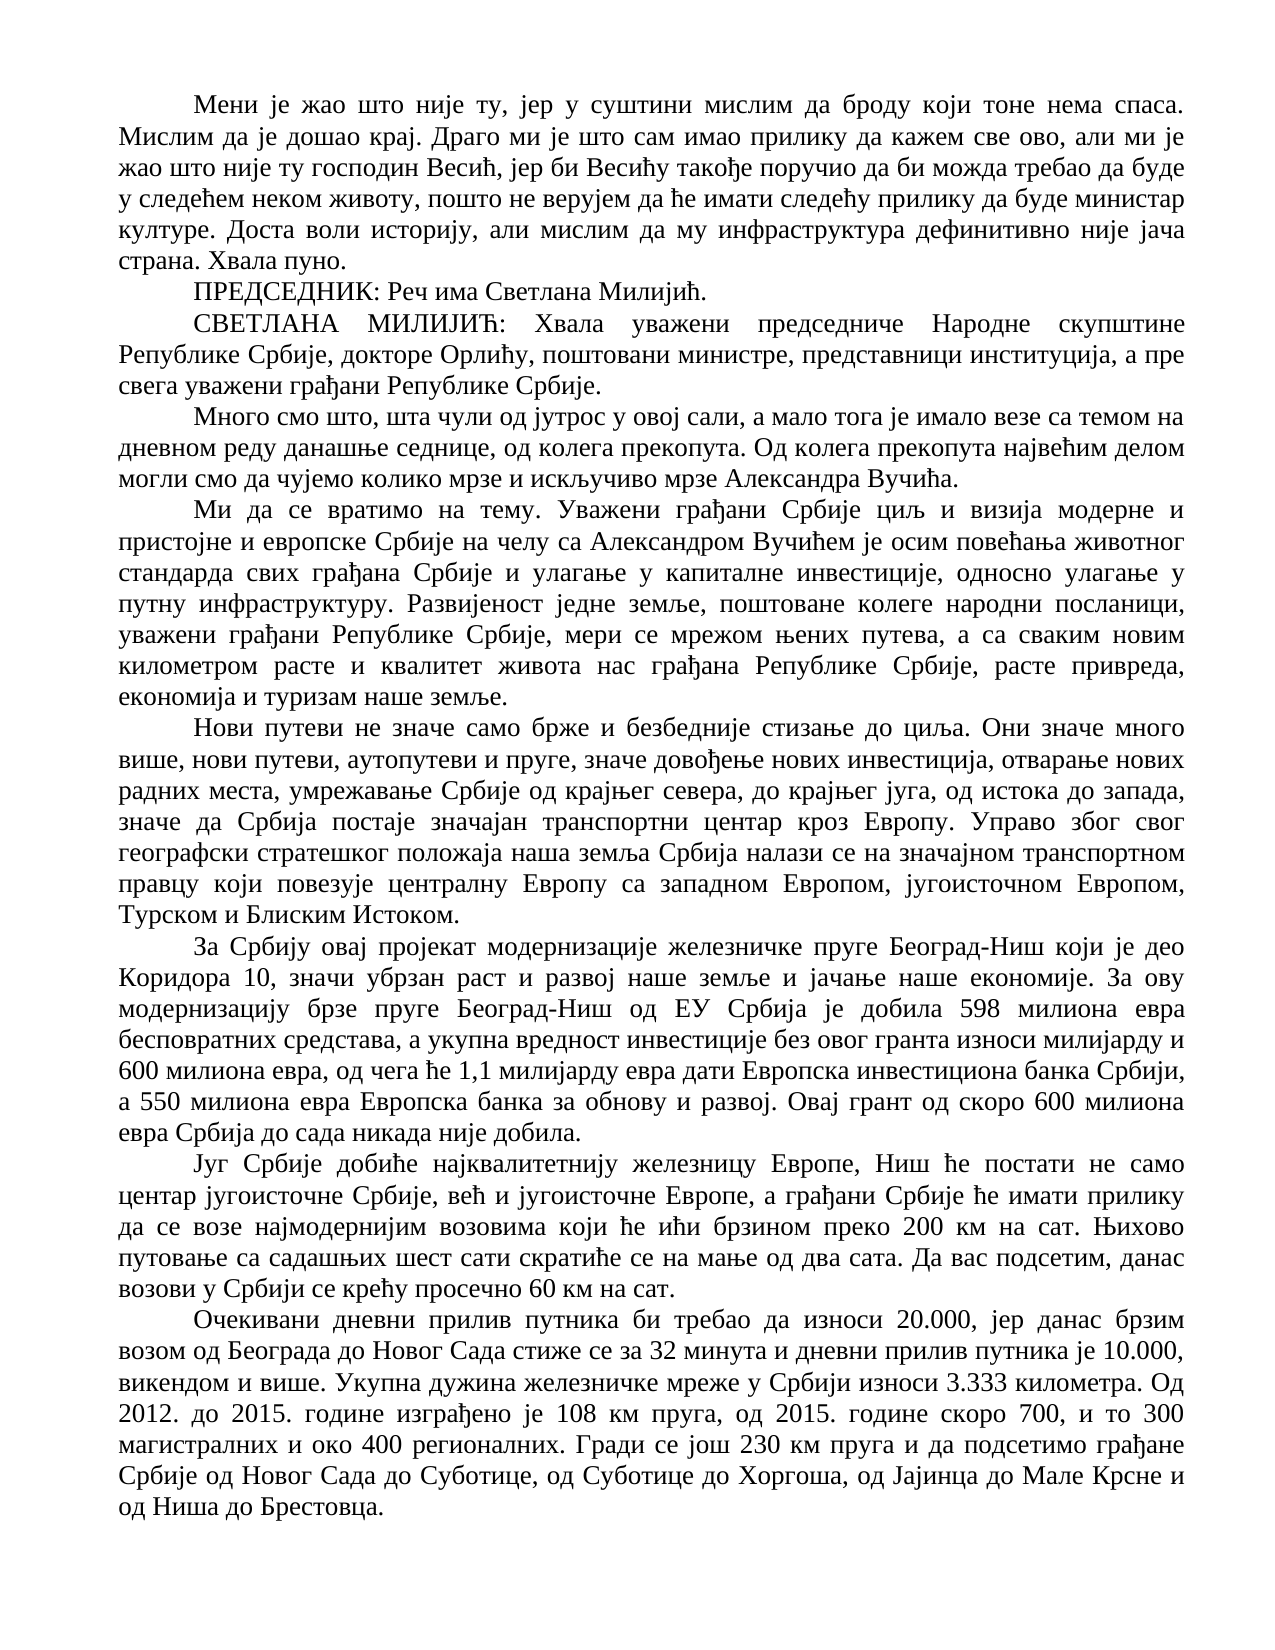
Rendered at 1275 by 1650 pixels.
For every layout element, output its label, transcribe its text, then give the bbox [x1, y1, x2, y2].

text Ми да се вратимо на тему. Уважени грађани Србије циљ и визија модерне и пристојне и европске Србије на челу са Александром Вучићем је осим повећања животног стандарда свих грађана Србије и улагање у капиталне инвестиције, односно улагање у путну инфраструктуру. Развијеност једне земље, поштоване колеге народни посланици, уважени грађани Републике Србије, мери се мрежом њених путева, а са сваким новим километром расте и квалитет живота нас грађана Републике Србије, расте привреда, економија и туризам наше земље. [118, 493, 1186, 712]
text Много смо што, шта чули од јутрос у овој сали, а мало тога је имало везе са темом на дневном реду данашње седнице, од колега прекопута. Од колега прекопута највећим делом могли смо да чујемо колико мрзе и искључиво мрзе Александра Вучића. [118, 400, 1186, 493]
text Очекивани дневни прилив путника би требао да износи 20.000, јер данас брзим возом од Београда до Новог Сада стиже се за 32 минута и дневни прилив путника је 10.000, викендом и више. Укупна дужина железничке мреже у Србији износи 3.333 километра. Од 2012. до 2015. године изграђено је 108 км пруга, од 2015. године скоро 700, и то 300 магистралних и око 400 регионалних. Гради се још 230 км пруга и да подсетимо грађане Србије од Новог Сада до Суботице, од Суботице до Хоргоша, од Јајинца до Мале Крсне и од Ниша до Брестовца. [118, 1303, 1186, 1521]
text ПРЕДСЕДНИК: Реч има Светлана Милијић. [118, 276, 1186, 307]
text Југ Србије добиће најквалитетнију железницу Европе, Ниш ће постати не само центар југоисточне Србије, већ и југоисточне Европе, а грађани Србије ће имати прилику да се возе најмодернијим возовима који ће ићи брзином преко 200 км на сат. Њихово путовање са садашњих шест сати скратиће се на мање од два сата. Да вас подсетим, данас возови у Србији се крећу просечно 60 км на сат. [118, 1148, 1186, 1303]
text За Србију овај пројекат модернизације железничке пруге Београд-Ниш који је део Коридора 10, значи убрзан раст и развој наше земље и јачање наше економије. За ову модернизацију брзе пруге Београд-Ниш од ЕУ Србија је добила 598 милиона евра бесповратних средстава, а укупна вредност инвестиције без овог гранта износи милијарду и 600 милиона евра, од чега ће 1,1 милијарду евра дати Европска инвестициона банка Србији, а 550 милиона евра Европска банка за обнову и развој. Овај грант од скоро 600 милиона евра Србија до сада никада није добила. [118, 929, 1186, 1148]
text Мени је жао што није ту, јер у суштини мислим да броду који тоне нема спаса. Мислим да је дошао крај. Драго ми је што сам имао прилику да кажем све ово, али ми је жао што није ту господин Весић, јер би Весићу такође поручио да би можда требао да буде у следећем неком животу, пошто не верујем да ће имати следећу прилику да буде министар културе. Доста воли историју, али мислим да му инфраструктура дефинитивно није јача страна. Хвала пуно. [118, 89, 1186, 276]
text Нови путеви не значе само брже и безбедније стизање до циља. Они значе много више, нови путеви, аутопутеви и пруге, значе довођење нових инвестиција, отварање нових радних места, умрежавање Србије од крајњег севера, до крајњег југа, од истока до запада, значе да Србија постаје значајан транспортни центар кроз Европу. Управо због свог географски стратешког положаја наша земља Србија налази се на значајном транспортном правцу који повезује централну Европу са западном Европом, југоисточном Европом, Турском и Блиским Истоком. [118, 712, 1186, 929]
text СВЕТЛАНА МИЛИЈИЋ: Хвала уважени председниче Народне скупштине Републике Србије, докторе Орлићу, поштовани министре, представници институција, а пре свега уважени грађани Републике Србије. [118, 307, 1186, 400]
